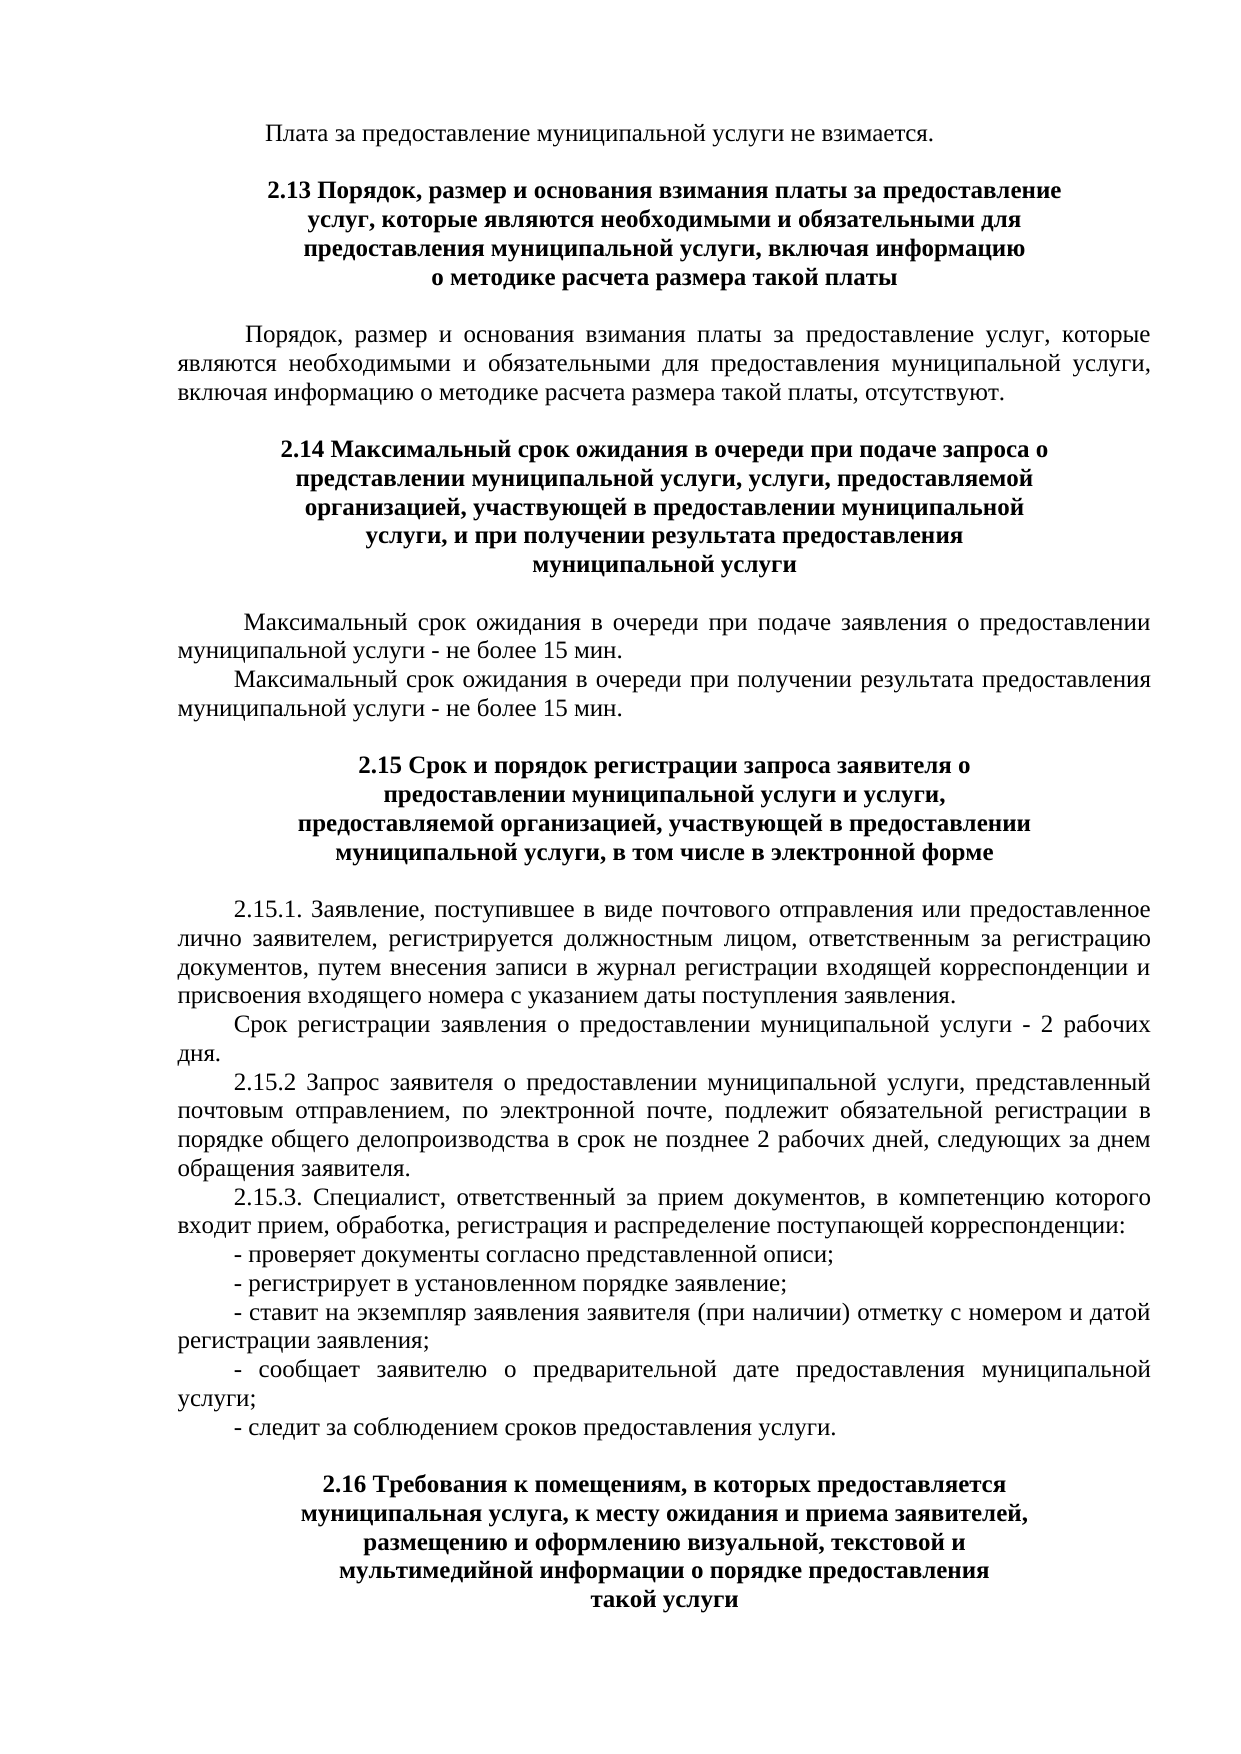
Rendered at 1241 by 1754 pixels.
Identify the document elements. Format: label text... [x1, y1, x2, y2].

text 2.16 Требования к помещениям, в которых предоставляется [177, 1469, 1152, 1498]
text 2.14 Максимальный срок ожидания в очереди при подаче запроса о [177, 434, 1152, 463]
text Порядок, размер и основания взимания платы за предоставление услуг, которые являются необходимыми и обязательными для предоставления муниципальной услуги, включая информацию о методике расчета размера такой платы, отсутствуют. [177, 319, 1152, 406]
text услуг, которые являются необходимыми и обязательными для [177, 204, 1152, 233]
text муниципальной услуги, в том числе в электронной форме [177, 837, 1152, 866]
text предоставляемой организацией, участвующей в предоставлении [177, 808, 1152, 837]
text услуги, и при получении результата предоставления [177, 521, 1152, 549]
text предоставления муниципальной услуги, включая информацию [177, 233, 1152, 262]
text Срок регистрации заявления о предоставлении муниципальной услуги - 2 рабочих дня. [177, 1009, 1152, 1067]
text Плата за предоставление муниципальной услуги не взимается. [177, 118, 1152, 147]
text Максимальный срок ожидания в очереди при получении результата предоставления муниципальной услуги - не более 15 мин. [177, 664, 1152, 722]
text - проверяет документы согласно представленной описи; [177, 1239, 1152, 1268]
text - регистрирует в установленном порядке заявление; [177, 1268, 1152, 1297]
text муниципальная услуга, к месту ожидания и приема заявителей, [177, 1498, 1152, 1527]
text организацией, участвующей в предоставлении муниципальной [177, 492, 1152, 521]
text - ставит на экземпляр заявления заявителя (при наличии) отметку с номером и датой регистрации заявления; [177, 1297, 1152, 1354]
text 2.15.1. Заявление, поступившее в виде почтового отправления или предоставленное лично заявителем, регистрируется должностным лицом, ответственным за регистрацию документов, путем внесения записи в журнал регистрации входящей корреспонденции и присвоения входящего номера с указанием даты поступления заявления. [177, 894, 1152, 1009]
text 2.15 Срок и порядок регистрации запроса заявителя о [177, 751, 1152, 779]
text такой услуги [177, 1584, 1152, 1613]
text - сообщает заявителю о предварительной дате предоставления муниципальной услуги; [177, 1354, 1152, 1412]
text Максимальный срок ожидания в очереди при подаче заявления о предоставлении муниципальной услуги - не более 15 мин. [177, 607, 1152, 664]
text - следит за соблюдением сроков предоставления услуги. [177, 1412, 1152, 1441]
text размещению и оформлению визуальной, текстовой и [177, 1527, 1152, 1556]
text муниципальной услуги [177, 549, 1152, 578]
text предоставлении муниципальной услуги и услуги, [177, 779, 1152, 808]
text о методике расчета размера такой платы [177, 262, 1152, 291]
text 2.15.2 Запрос заявителя о предоставлении муниципальной услуги, представленный почтовым отправлением, по электронной почте, подлежит обязательной регистрации в порядке общего делопроизводства в срок не позднее 2 рабочих дней, следующих за днем обращения заявителя. [177, 1067, 1152, 1182]
text мультимедийной информации о порядке предоставления [177, 1556, 1152, 1584]
text 2.15.3. Специалист, ответственный за прием документов, в компетенцию которого входит прием, обработка, регистрация и распределение поступающей корреспонденции: [177, 1182, 1152, 1239]
text представлении муниципальной услуги, услуги, предоставляемой [177, 463, 1152, 492]
text 2.13 Порядок, размер и основания взимания платы за предоставление [177, 176, 1152, 204]
